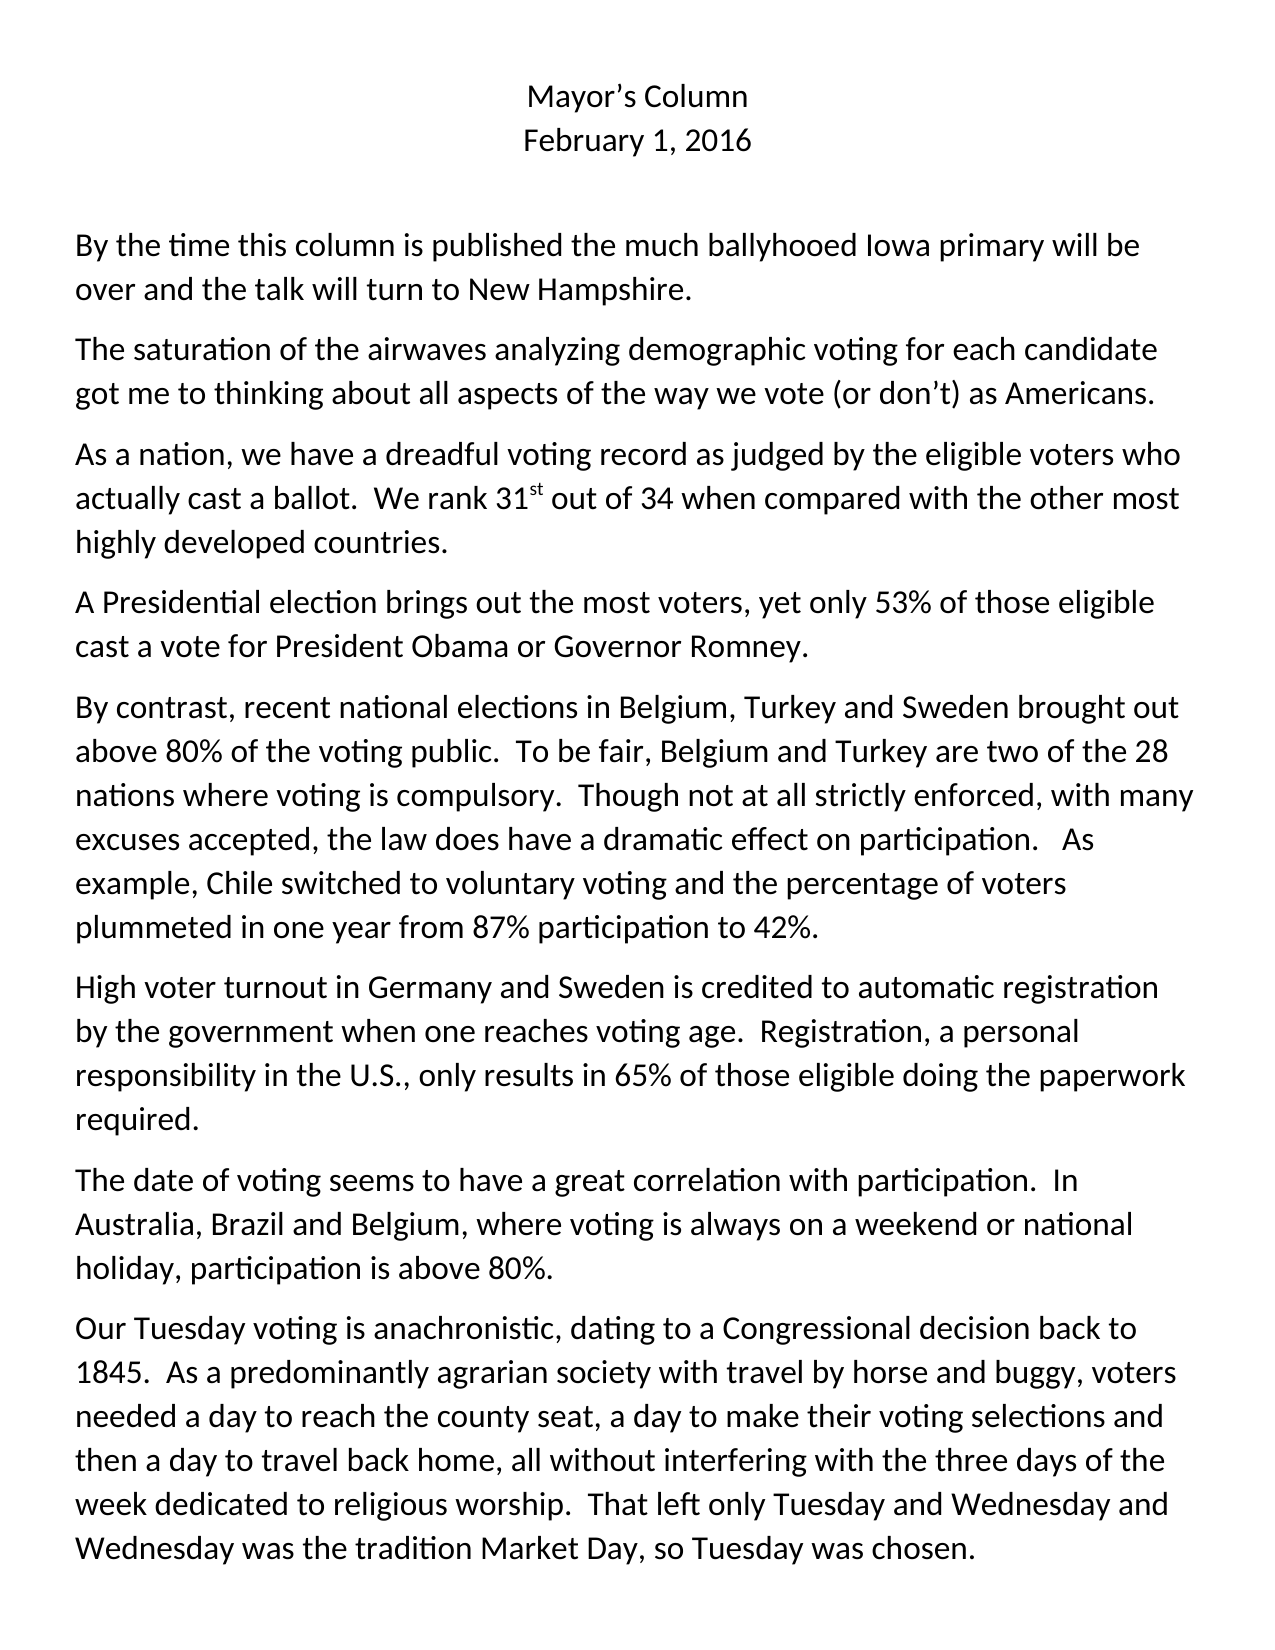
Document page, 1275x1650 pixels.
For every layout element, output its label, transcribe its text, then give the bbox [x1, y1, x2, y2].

text February 1, 2016 [75, 119, 1200, 160]
text Our Tuesday voting is anachronistic, dating to a Congressional decision back to 1845. As a predominantly agrarian society with travel by horse and buggy, voters needed a day to reach the county seat, a day to make their voting selections and then a day to travel back home, all without interfering with the three days of the week dedicated to religious worship. That left only Tuesday and Wednesday and Wednesday was the tradition Market Day, so Tuesday was chosen. [75, 1307, 1200, 1568]
text The date of voting seems to have a great correlation with participation. In Australia, Brazil and Belgium, where voting is always on a weekend or national holiday, participation is above 80%. [75, 1159, 1200, 1287]
text The saturation of the airwaves analyzing demographic voting for each candidate got me to thinking about all aspects of the way we vote (or don’t) as Americans. [75, 328, 1200, 413]
text High voter turnout in Germany and Sweden is credited to automatic registration by the government when one reaches voting age. Registration, a personal responsibility in the U.S., only results in 65% of those eligible doing the paperwork required. [75, 966, 1200, 1139]
text By contrast, recent national elections in Belgium, Turkey and Sweden brought out above 80% of the voting public. To be fair, Belgium and Turkey are two of the 28 nations where voting is compulsory. Though not at all strictly enforced, with many excuses accepted, the law does have a dramatic effect on participation. As example, Chile switched to voluntary voting and the percentage of voters plummeted in one year from 87% participation to 42%. [75, 686, 1200, 946]
text By the time this column is published the much ballyhooed Iowa primary will be over and the talk will turn to New Hampshire. [75, 223, 1200, 308]
text A Presidential election brings out the most voters, yet only 53% of those eligible cast a vote for President Obama or Governor Romney. [75, 581, 1200, 666]
text As a nation, we have a dreadful voting record as judged by the eligible voters who actually cast a ballot. We rank 31st out of 34 when compared with the other most highly developed countries. [75, 433, 1200, 561]
text Mayor’s Column [75, 75, 1200, 116]
